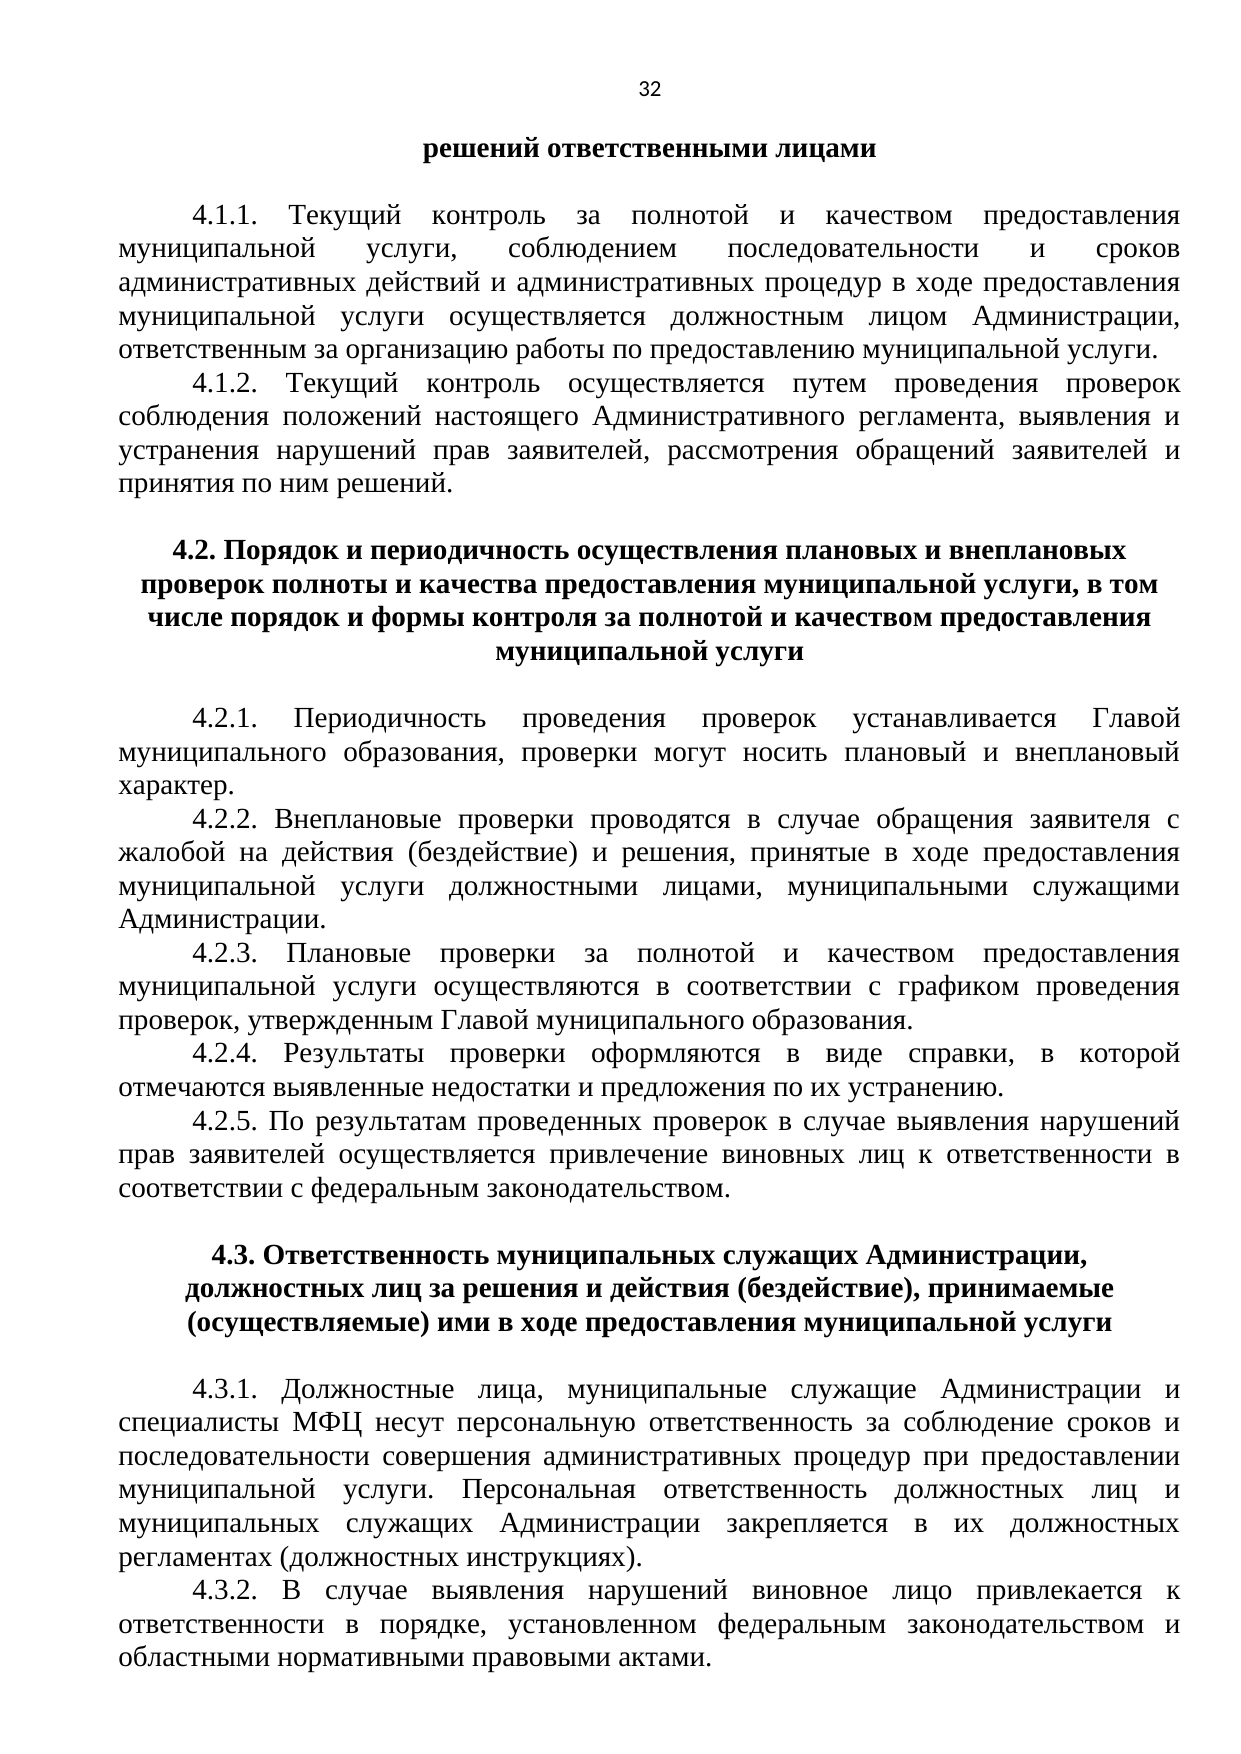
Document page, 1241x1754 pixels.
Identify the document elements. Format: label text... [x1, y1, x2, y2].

text 4.3. Ответственность муниципальных служащих Администрации, должностных лиц за решения и действия (бездействие), принимаемые (осуществляемые) ими в ходе предоставления муниципальной услуги [118, 1237, 1181, 1337]
text 4.2.4. Результаты проверки оформляются в виде справки, в которой отмечаются выявленные недостатки и предложения по их устранению. [118, 1036, 1181, 1103]
text 4.2.3. Плановые проверки за полнотой и качеством предоставления муниципальной услуги осуществляются в соответствии с графиком проведения проверок, утвержденным Главой муниципального образования. [118, 935, 1181, 1036]
text 4.2. Порядок и периодичность осуществления плановых и внеплановых проверок полноты и качества предоставления муниципальной услуги, в том числе порядок и формы контроля за полнотой и качеством предоставления муниципальной услуги [118, 532, 1181, 667]
text 4.2.2. Внеплановые проверки проводятся в случае обращения заявителя с жалобой на действия (бездействие) и решения, принятые в ходе предоставления муниципальной услуги должностными лицами, муниципальными служащими Администрации. [118, 801, 1181, 935]
text 4.1.2. Текущий контроль осуществляется путем проведения проверок соблюдения положений настоящего Административного регламента, выявления и устранения нарушений прав заявителей, рассмотрения обращений заявителей и принятия по ним решений. [118, 365, 1181, 499]
text 4.1.1. Текущий контроль за полнотой и качеством предоставления муниципальной услуги, соблюдением последовательности и сроков административных действий и административных процедур в ходе предоставления муниципальной услуги осуществляется должностным лицом Администрации, ответственным за организацию работы по предоставлению муниципальной услуги. [118, 197, 1181, 365]
text 4.2.1. Периодичность проведения проверок устанавливается Главой муниципального образования, проверки могут носить плановый и внеплановый характер. [118, 700, 1181, 801]
text 4.2.5. По результатам проведенных проверок в случае выявления нарушений прав заявителей осуществляется привлечение виновных лиц к ответственности в соответствии с федеральным законодательством. [118, 1103, 1181, 1203]
text 4.3.1. Должностные лица, муниципальные служащие Администрации и специалисты МФЦ несут персональную ответственность за соблюдение сроков и последовательности совершения административных процедур при предоставлении муниципальной услуги. Персональная ответственность должностных лиц и муниципальных служащих Администрации закрепляется в их должностных регламентах (должностных инструкциях). [118, 1371, 1181, 1572]
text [118, 130, 1181, 163]
text 4.3.2. В случае выявления нарушений виновное лицо привлекается к ответственности в порядке, установленном федеральным законодательством и областными нормативными правовыми актами. [118, 1572, 1181, 1673]
